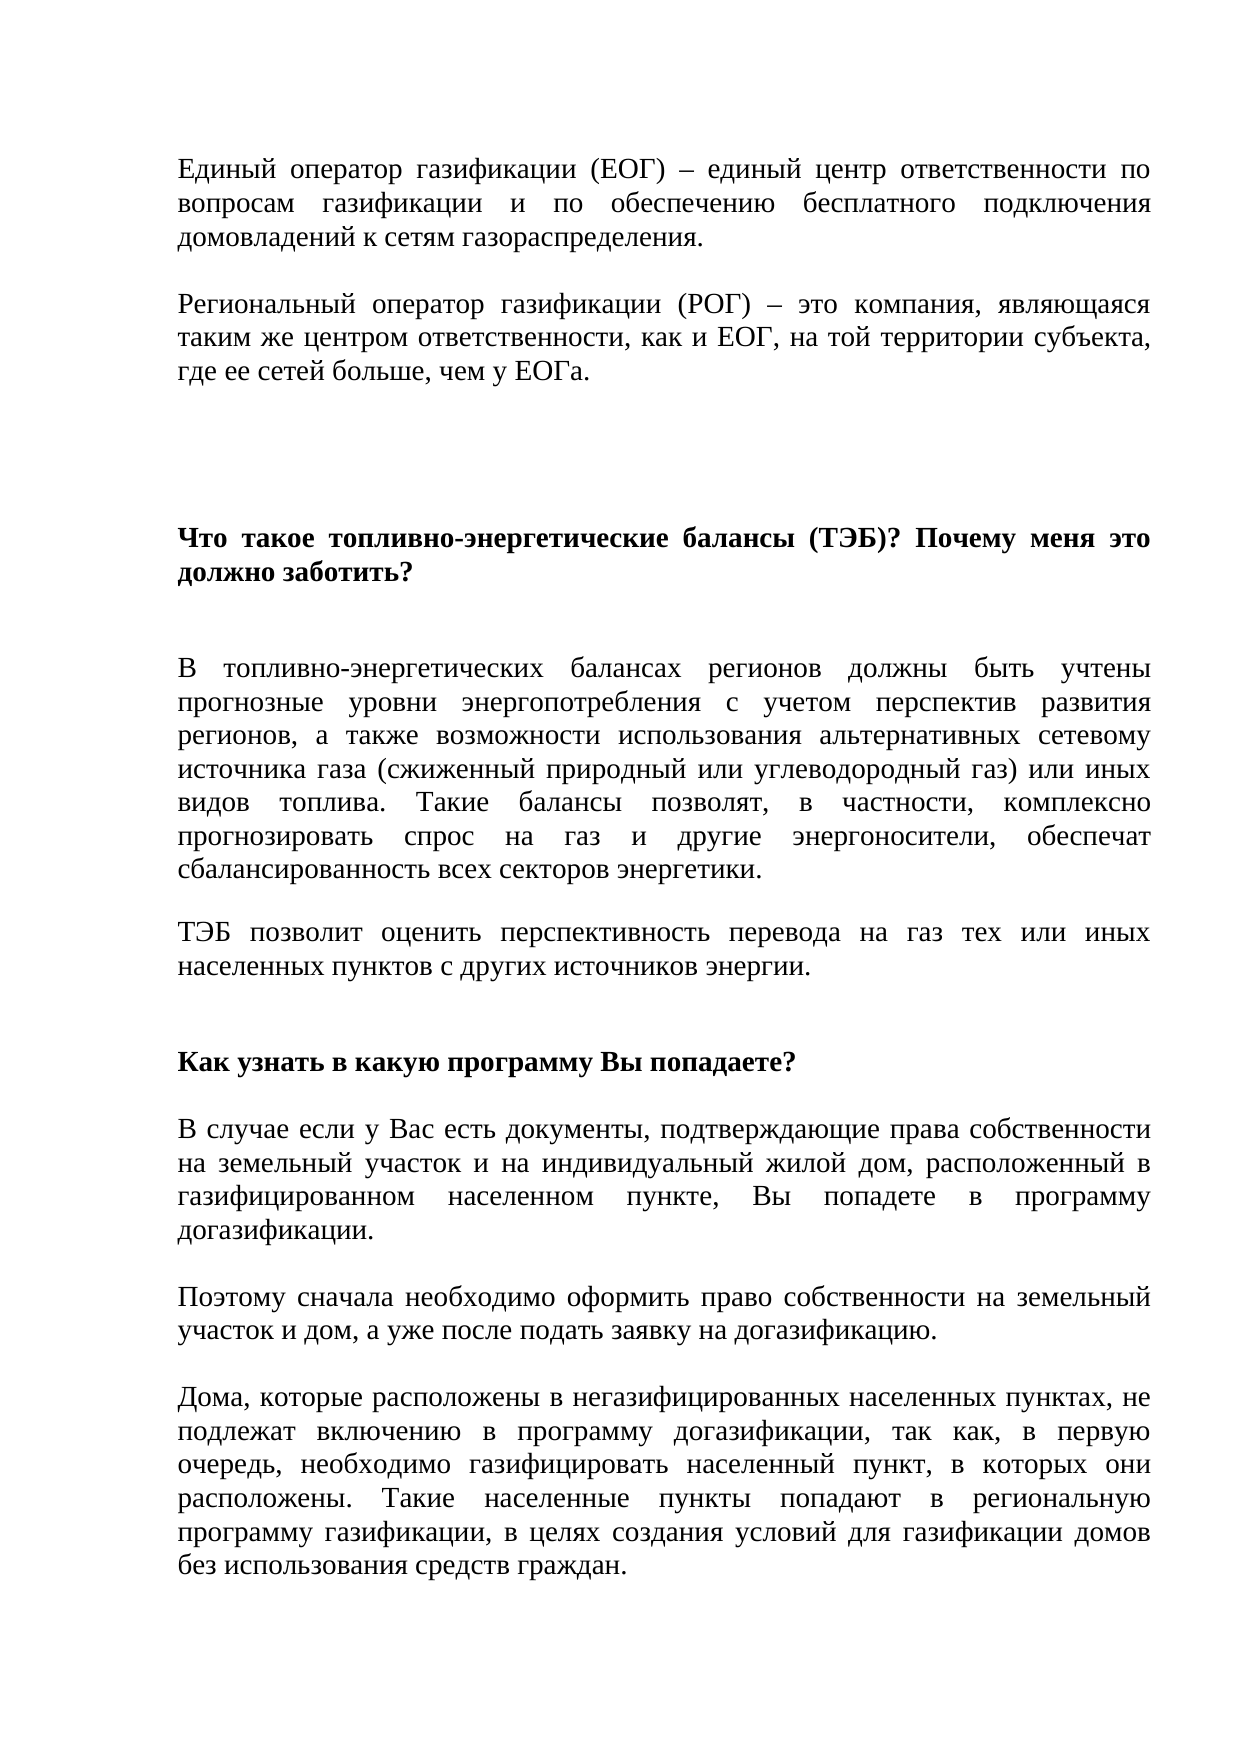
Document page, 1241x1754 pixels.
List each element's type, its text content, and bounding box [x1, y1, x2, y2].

text ТЭБ позволит оценить перспективность перевода на газ тех или иных населенных пунктов с других источников энергии. [177, 914, 1152, 981]
text Что такое топливно-энергетические балансы (ТЭБ)? Почему меня это должно заботить? [177, 521, 1152, 588]
text Поэтому сначала необходимо оформить право собственности на земельный участок и дом, а уже после подать заявку на догазификацию. [177, 1245, 1152, 1346]
text В топливно-энергетических балансах регионов должны быть учтены прогнозные уровни энергопотребления с учетом перспектив развития регионов, а также возможности использования альтернативных сетевому источника газа (сжиженный природный или углеводородный газ) или иных видов топлива. Такие балансы позволят, в частности, комплексно прогнозировать спрос на газ и другие энергоносители, обеспечат сбалансированность всех секторов энергетики. [177, 617, 1152, 885]
text Единый оператор газификации (ЕОГ) – единый центр ответственности по вопросам газификации и по обеспечению бесплатного подключения домовладений к сетям газораспределения. [177, 118, 1152, 252]
text Как узнать в какую программу Вы попадаете? [177, 1044, 1152, 1078]
text Дома, которые расположены в негазифицированных населенных пунктах, не подлежат включению в программу догазификации, так как, в первую очередь, необходимо газифицировать населенный пункт, в которых они расположены. Такие населенные пункты попадают в региональную программу газификации, в целях создания условий для газификации домов без использования средств граждан. [177, 1346, 1152, 1581]
text В случае если у Вас есть документы, подтверждающие права собственности на земельный участок и на индивидуальный жилой дом, расположенный в газифицированном населенном пункте, Вы попадете в программу догазификации. [177, 1078, 1152, 1245]
text Региональный оператор газификации (РОГ) – это компания, являющаяся таким же центром ответственности, как и ЕОГ, на той территории субъекта, где ее сетей больше, чем у ЕОГа. [177, 252, 1152, 386]
